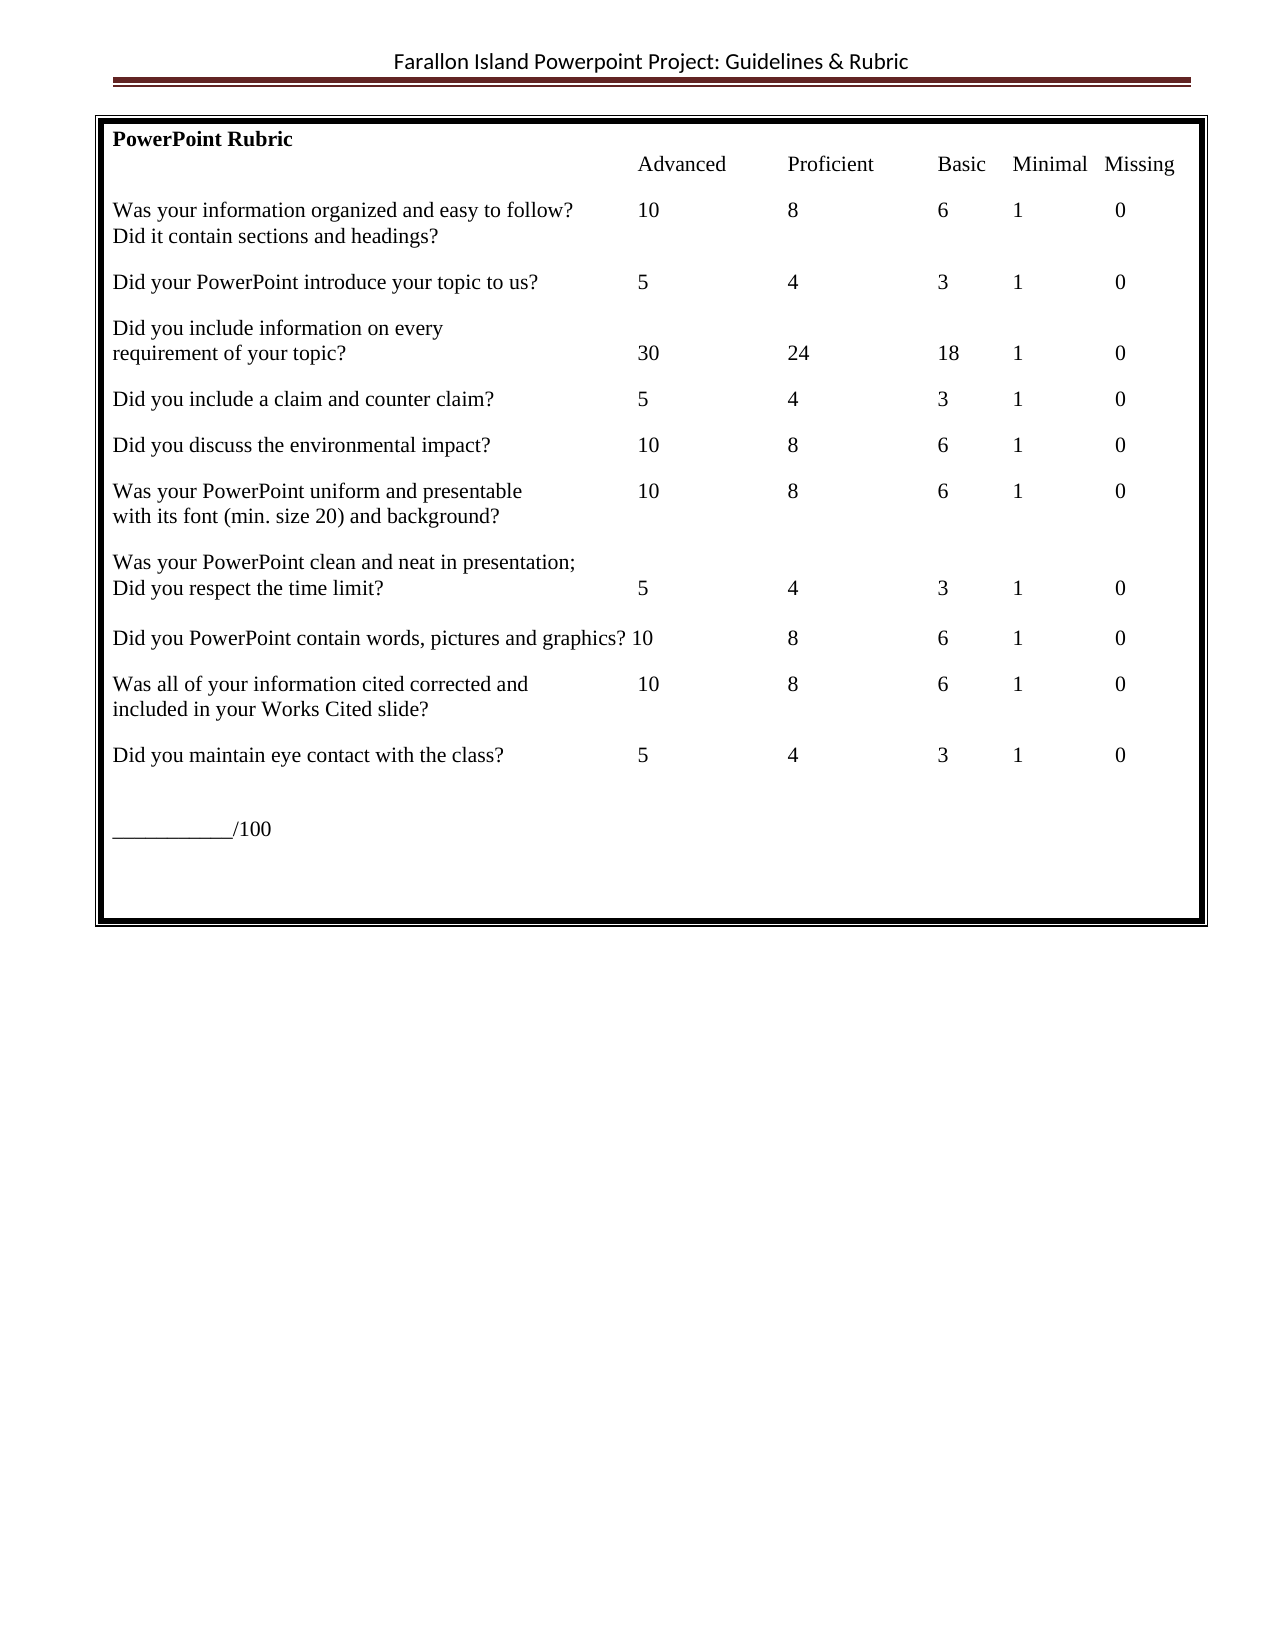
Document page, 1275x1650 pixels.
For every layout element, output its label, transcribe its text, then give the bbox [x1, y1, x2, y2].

text Was your PowerPoint uniform and presentable 10 8 6 1 0 with its font (min. size 20) and background? [104, 467, 1199, 528]
text Did you maintain eye contact with the class? 5 4 3 1 0 [104, 731, 1199, 795]
text Did your PowerPoint introduce your topic to us? 5 4 3 1 0 [104, 257, 1199, 294]
text ___________/100 [104, 805, 1199, 841]
text Did you discuss the environmental impact? 10 8 6 1 0 [104, 421, 1199, 457]
text Did you include information on every requirement of your topic? 30 24 18 1 0 [104, 303, 1199, 365]
text Did you include a claim and counter claim? 5 4 3 1 0 [104, 374, 1199, 411]
text PowerPoint Rubric Advanced Proficient Basic Minimal Missing [104, 124, 1199, 177]
text Was your PowerPoint clean and neat in presentation; Did you respect the time limit? 5 4 3 1 0 Did you PowerPoint contain words, pictures and graphics? 10 8 6 1 0 [104, 538, 1199, 650]
text Was all of your information cited corrected and 10 8 6 1 0 included in your Works Cited slide? [104, 659, 1199, 721]
text Was your information organized and easy to follow? 10 8 6 1 0 Did it contain sections and headings? [104, 186, 1199, 248]
